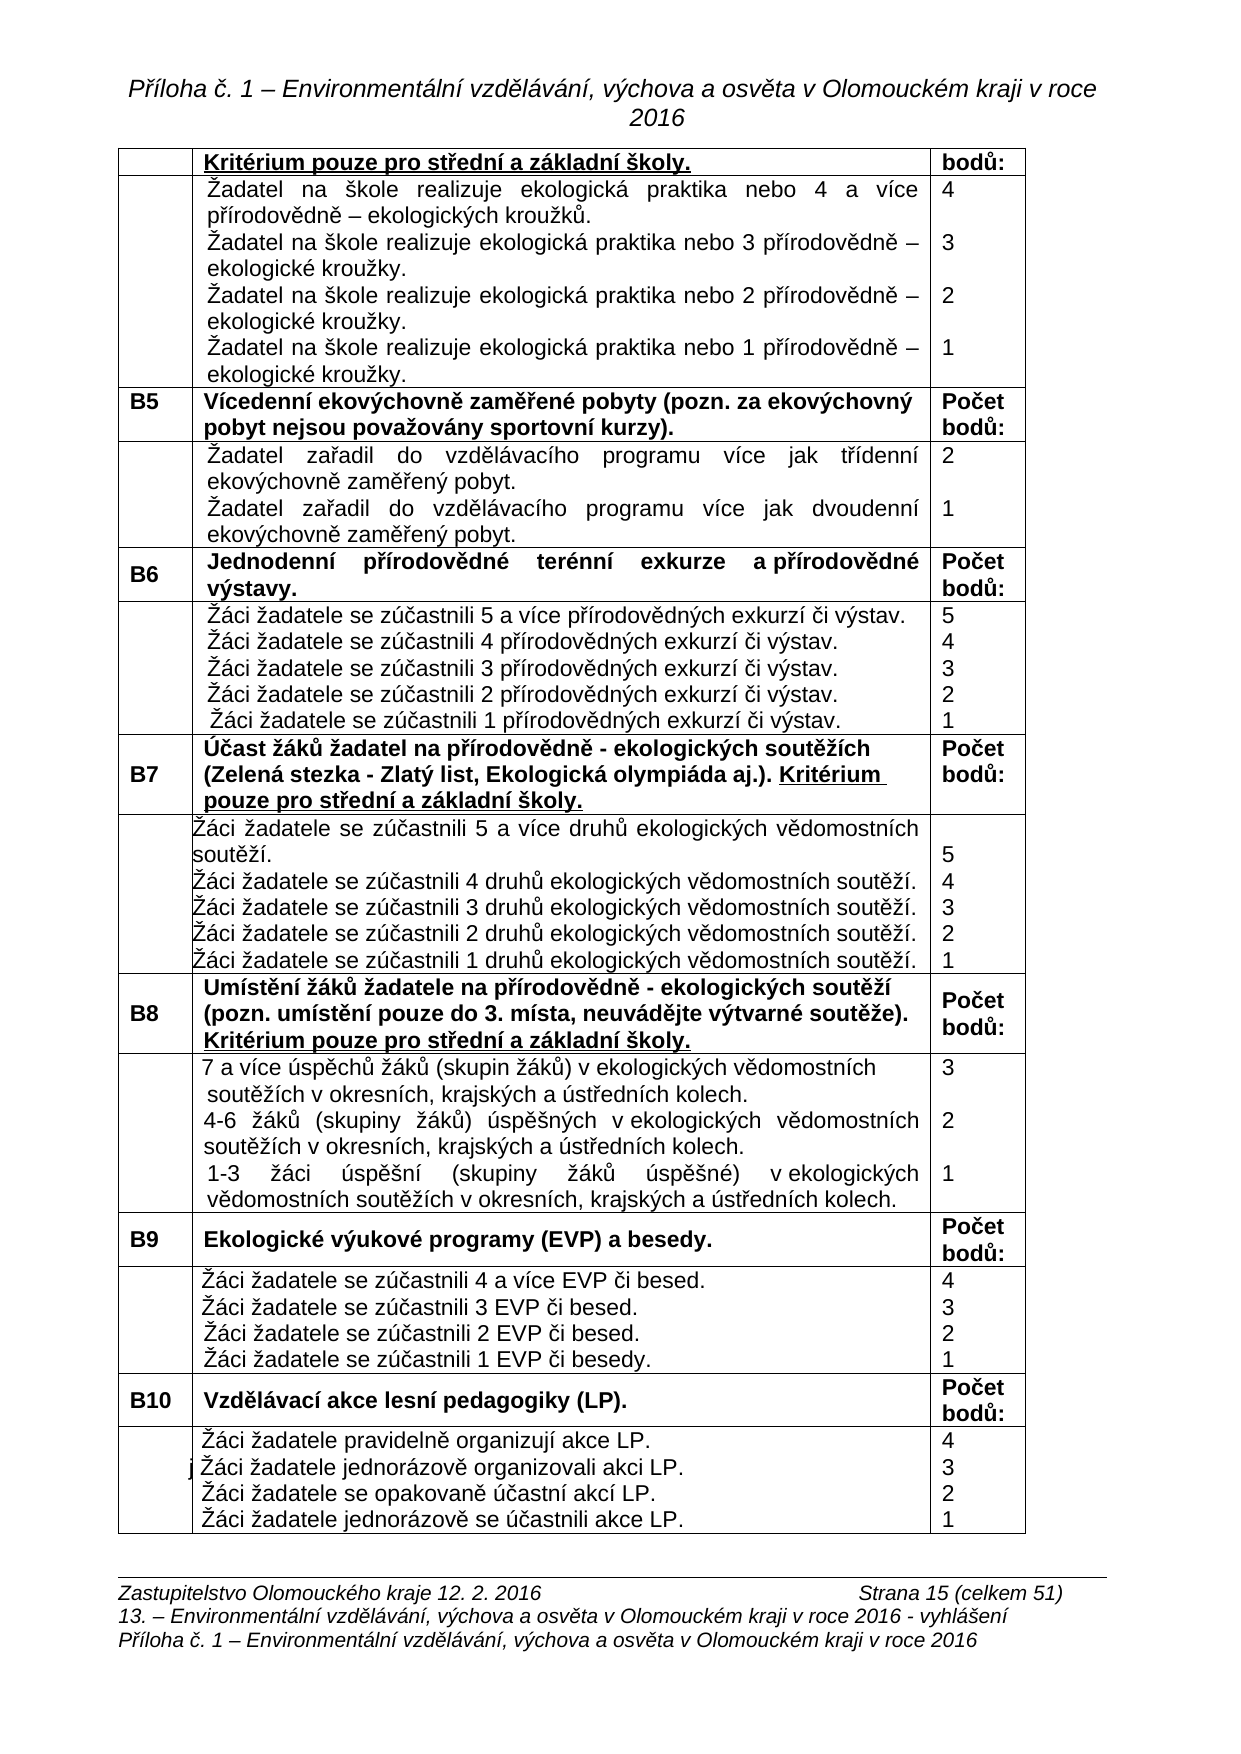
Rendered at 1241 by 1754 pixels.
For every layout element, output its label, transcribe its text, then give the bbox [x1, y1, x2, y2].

table_cell 7 a více úspěchů žáků (skupin žáků) v ekologických vědomostních soutěžích v okresních, krajských a ústředních kolech. 4-6 žáků (skupiny žáků) úspěšných v ekologických vědomostních soutěžích v okresních, krajských a ústředních kolech. 1-3 žáci úspěšní (skupiny žáků úspěšné) v ekologických vědomostních soutěžích v okresních, krajských a ústředních kolech. [193, 1054, 930, 1212]
table_cell [119, 815, 192, 973]
table_cell B7 [119, 735, 192, 814]
table_cell B10 [119, 1374, 192, 1426]
table_cell Počet bodů: [931, 388, 1025, 441]
table_cell 4 3 2 1 [931, 1427, 1025, 1533]
table_cell Jednodenní přírodovědné terénní exkurze a přírodovědné výstavy. [193, 548, 930, 601]
table_cell [119, 1427, 192, 1533]
table_cell Počet bodů: [931, 1374, 1025, 1426]
table_cell [119, 1054, 192, 1212]
table_cell Žadatel zařadil do vzdělávacího programu více jak třídenní ekovýchovně zaměřený pobyt. Žadatel zařadil do vzdělávacího programu více jak dvoudenní ekovýchovně zaměřený pobyt. [193, 442, 930, 547]
table_cell Žáci žadatele pravidelně organizují akce LP. j Žáci žadatele jednorázově organizovali akci LP. Žáci žadatele se opakovaně účastní akcí LP. Žáci žadatele jednorázově se účastnili akce LP. [193, 1427, 930, 1533]
table_cell 4 3 2 1 [931, 1267, 1025, 1372]
table_cell Počet bodů: [931, 974, 1025, 1053]
table_cell 2 1 [931, 442, 1025, 547]
table_cell B4 [119, 149, 192, 175]
table_cell B6 [119, 548, 192, 601]
table_cell [119, 442, 192, 547]
table_cell Žadatel na škole realizuje ekologická praktika nebo 4 a více přírodovědně – ekologických kroužků. Žadatel na škole realizuje ekologická praktika nebo 3 přírodovědně – ekologické kroužky. Žadatel na škole realizuje ekologická praktika nebo 2 přírodovědně – ekologické kroužky. Žadatel na škole realizuje ekologická praktika nebo 1 přírodovědně – ekologické kroužky. [193, 176, 930, 387]
table_cell Ekologické výukové programy (EVP) a besedy. [193, 1213, 930, 1266]
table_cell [193, 149, 930, 175]
table_cell Žáci žadatele se zúčastnili 5 a více druhů ekologických vědomostních soutěží. Žáci žadatele se zúčastnili 4 druhů ekologických vědomostních soutěží. Žáci žadatele se zúčastnili 3 druhů ekologických vědomostních soutěží. Žáci žadatele se zúčastnili 2 druhů ekologických vědomostních soutěží. Žáci žadatele se zúčastnili 1 druhů ekologických vědomostních soutěží. [193, 815, 930, 973]
table_cell [119, 602, 192, 734]
table_cell 3 2 1 [931, 1054, 1025, 1212]
table_cell [119, 1267, 192, 1372]
table_cell Účast žáků žadatel na přírodovědně - ekologických soutěžích (Zelená stezka - Zlatý list, Ekologická olympiáda aj.). Kritérium pouze pro střední a základní školy. [193, 735, 930, 814]
table_cell Žáci žadatele se zúčastnili 4 a více EVP či besed. Žáci žadatele se zúčastnili 3 EVP či besed. Žáci žadatele se zúčastnili 2 EVP či besed. Žáci žadatele se zúčastnili 1 EVP či besedy. [193, 1267, 930, 1372]
table_cell [119, 176, 192, 387]
table_cell Žáci žadatele se zúčastnili 5 a více přírodovědných exkurzí či výstav. Žáci žadatele se zúčastnili 4 přírodovědných exkurzí či výstav. Žáci žadatele se zúčastnili 3 přírodovědných exkurzí či výstav. Žáci žadatele se zúčastnili 2 přírodovědných exkurzí či výstav. Žáci žadatele se zúčastnili 1 přírodovědných exkurzí či výstav. [193, 602, 930, 734]
table_cell Počet bodů: [931, 735, 1025, 814]
table_cell Počet bodů: [931, 149, 1025, 175]
table_cell Vzdělávací akce lesní pedagogiky (LP). [193, 1374, 930, 1426]
table_cell Počet bodů: [931, 1213, 1025, 1266]
table_cell 5 4 3 2 1 [931, 602, 1025, 734]
table_cell Umístění žáků žadatele na přírodovědně - ekologických soutěží (pozn. umístění pouze do 3. místa, neuvádějte výtvarné soutěže). Kritérium pouze pro střední a základní školy. [193, 974, 930, 1053]
table_cell B8 [119, 974, 192, 1053]
table_cell B5 [119, 388, 192, 441]
table_cell 4 3 2 1 [931, 176, 1025, 387]
table_cell 5 4 3 2 1 [931, 815, 1025, 973]
table_cell B9 [119, 1213, 192, 1266]
table_cell Vícedenní ekovýchovně zaměřené pobyty (pozn. za ekovýchovný pobyt nejsou považovány sportovní kurzy). [193, 388, 930, 441]
table_cell Počet bodů: [931, 548, 1025, 601]
